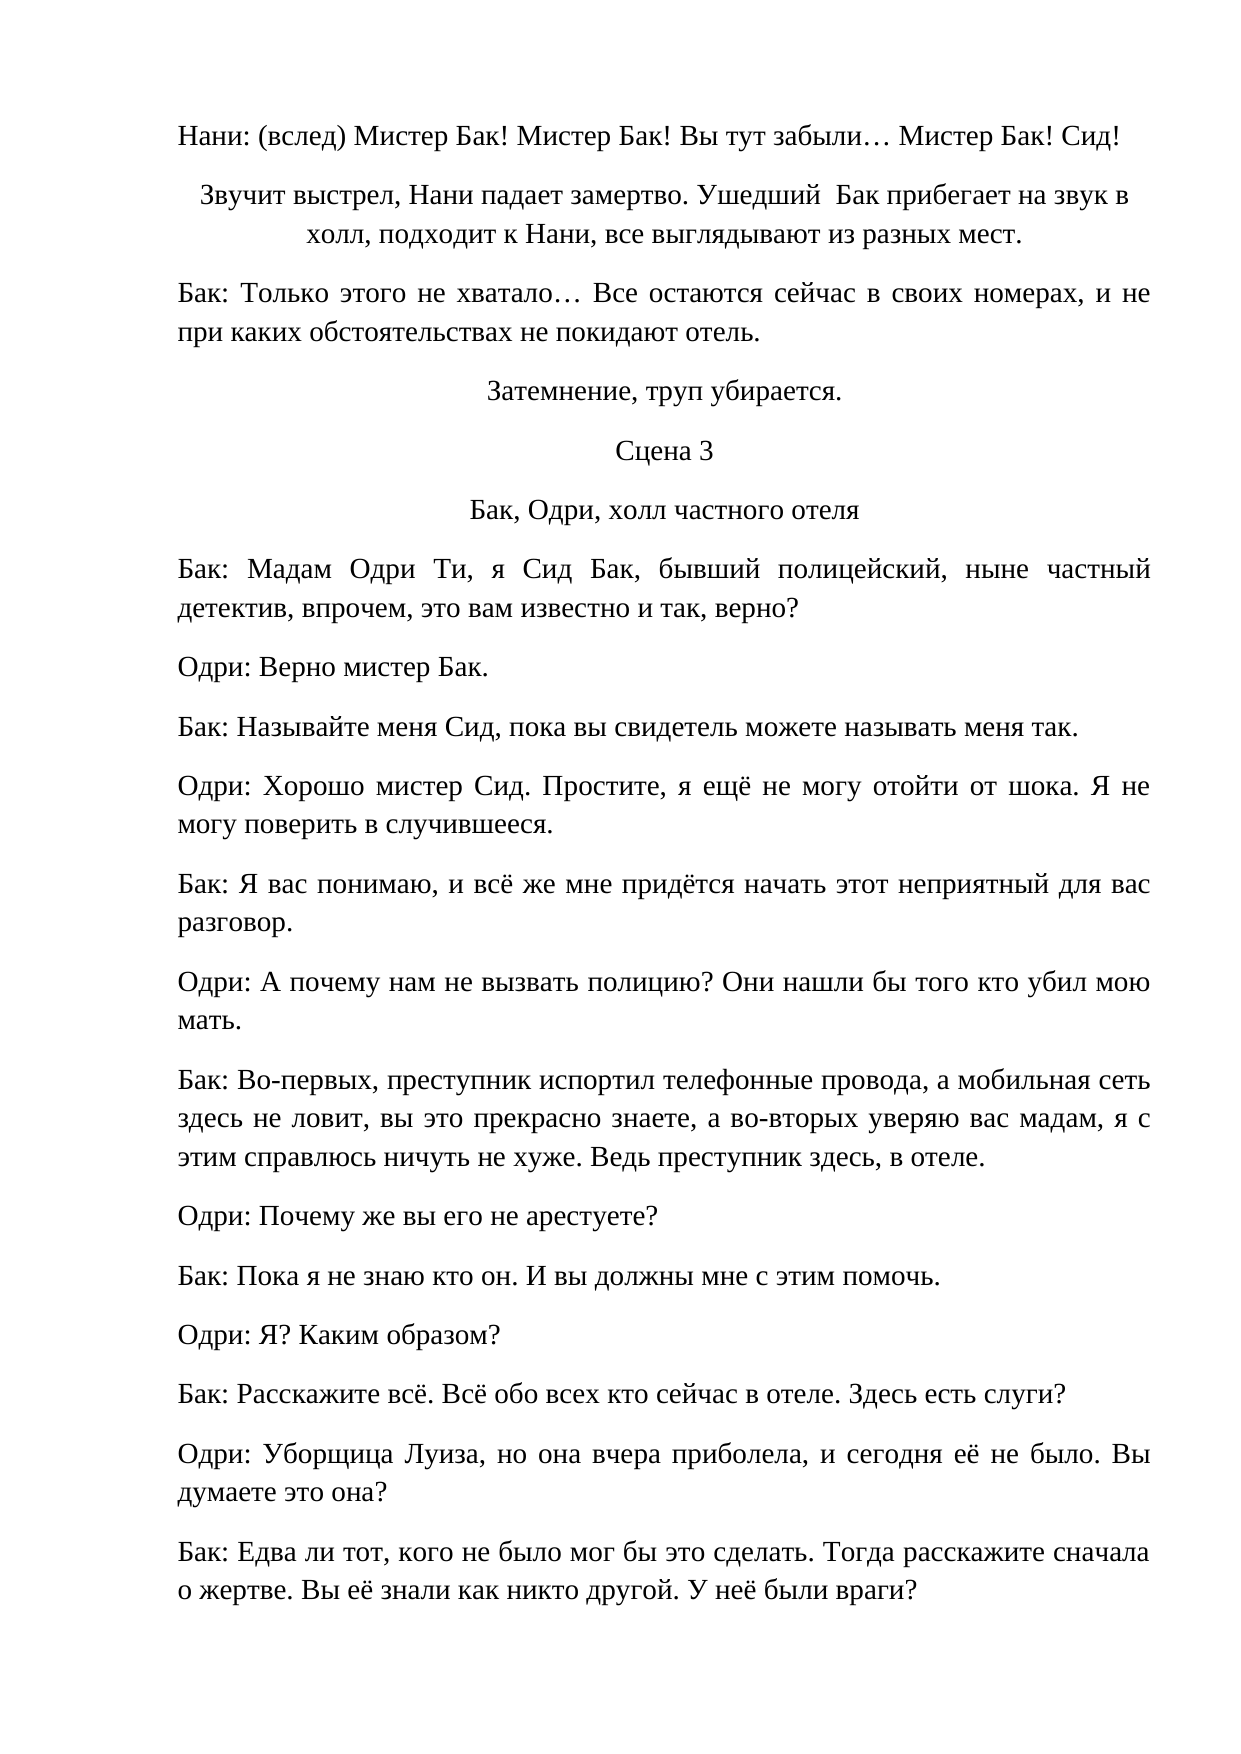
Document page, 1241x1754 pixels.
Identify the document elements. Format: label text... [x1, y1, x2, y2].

text Бак: Называйте меня Сид, пока вы свидетель можете называть меня так. [177, 709, 1152, 742]
text Бак, Одри, холл частного отеля [177, 492, 1152, 526]
text Одри: Уборщица Луиза, но она вчера приболела, и сегодня её не было. Вы думаете это она? [177, 1436, 1152, 1508]
text Одри: Хорошо мистер Сид. Простите, я ещё не могу отойти от шока. Я не могу поверить в случившееся. [177, 768, 1152, 840]
text Одри: Я? Каким образом? [177, 1317, 1152, 1351]
text Одри: А почему нам не вызвать полицию? Они нашли бы того кто убил мою мать. [177, 964, 1152, 1036]
text Затемнение, труп убирается. [177, 373, 1152, 407]
text Бак: Я вас понимаю, и всё же мне придётся начать этот неприятный для вас разговор. [177, 866, 1152, 938]
text Бак: Пока я не знаю кто он. И вы должны мне с этим помочь. [177, 1258, 1152, 1291]
text Нани: (вслед) Мистер Бак! Мистер Бак! Вы тут забыли… Мистер Бак! Сид! [177, 118, 1152, 152]
text Бак: Едва ли тот, кого не было мог бы это сделать. Тогда расскажите сначала о жертве. Вы её знали как никто другой. У неё были враги? [177, 1534, 1152, 1606]
text Одри: Верно мистер Бак. [177, 649, 1152, 683]
text Бак: Только этого не хватало… Все остаются сейчас в своих номерах, и не при каких обстоятельствах не покидают отель. [177, 275, 1152, 347]
text Звучит выстрел, Нани падает замертво. Ушедший Бак прибегает на звук в холл, подходит к Нани, все выглядывают из разных мест. [177, 177, 1152, 249]
text Сцена 3 [177, 433, 1152, 466]
text Бак: Мадам Одри Ти, я Сид Бак, бывший полицейский, ныне частный детектив, впрочем, это вам известно и так, верно? [177, 551, 1152, 623]
text Бак: Во-первых, преступник испортил телефонные провода, а мобильная сеть здесь не ловит, вы это прекрасно знаете, а во-вторых уверяю вас мадам, я с этим справлюсь ничуть не хуже. Ведь преступник здесь, в отеле. [177, 1062, 1152, 1172]
text Бак: Расскажите всё. Всё обо всех кто сейчас в отеле. Здесь есть слуги? [177, 1376, 1152, 1410]
text Одри: Почему же вы его не арестуете? [177, 1198, 1152, 1232]
